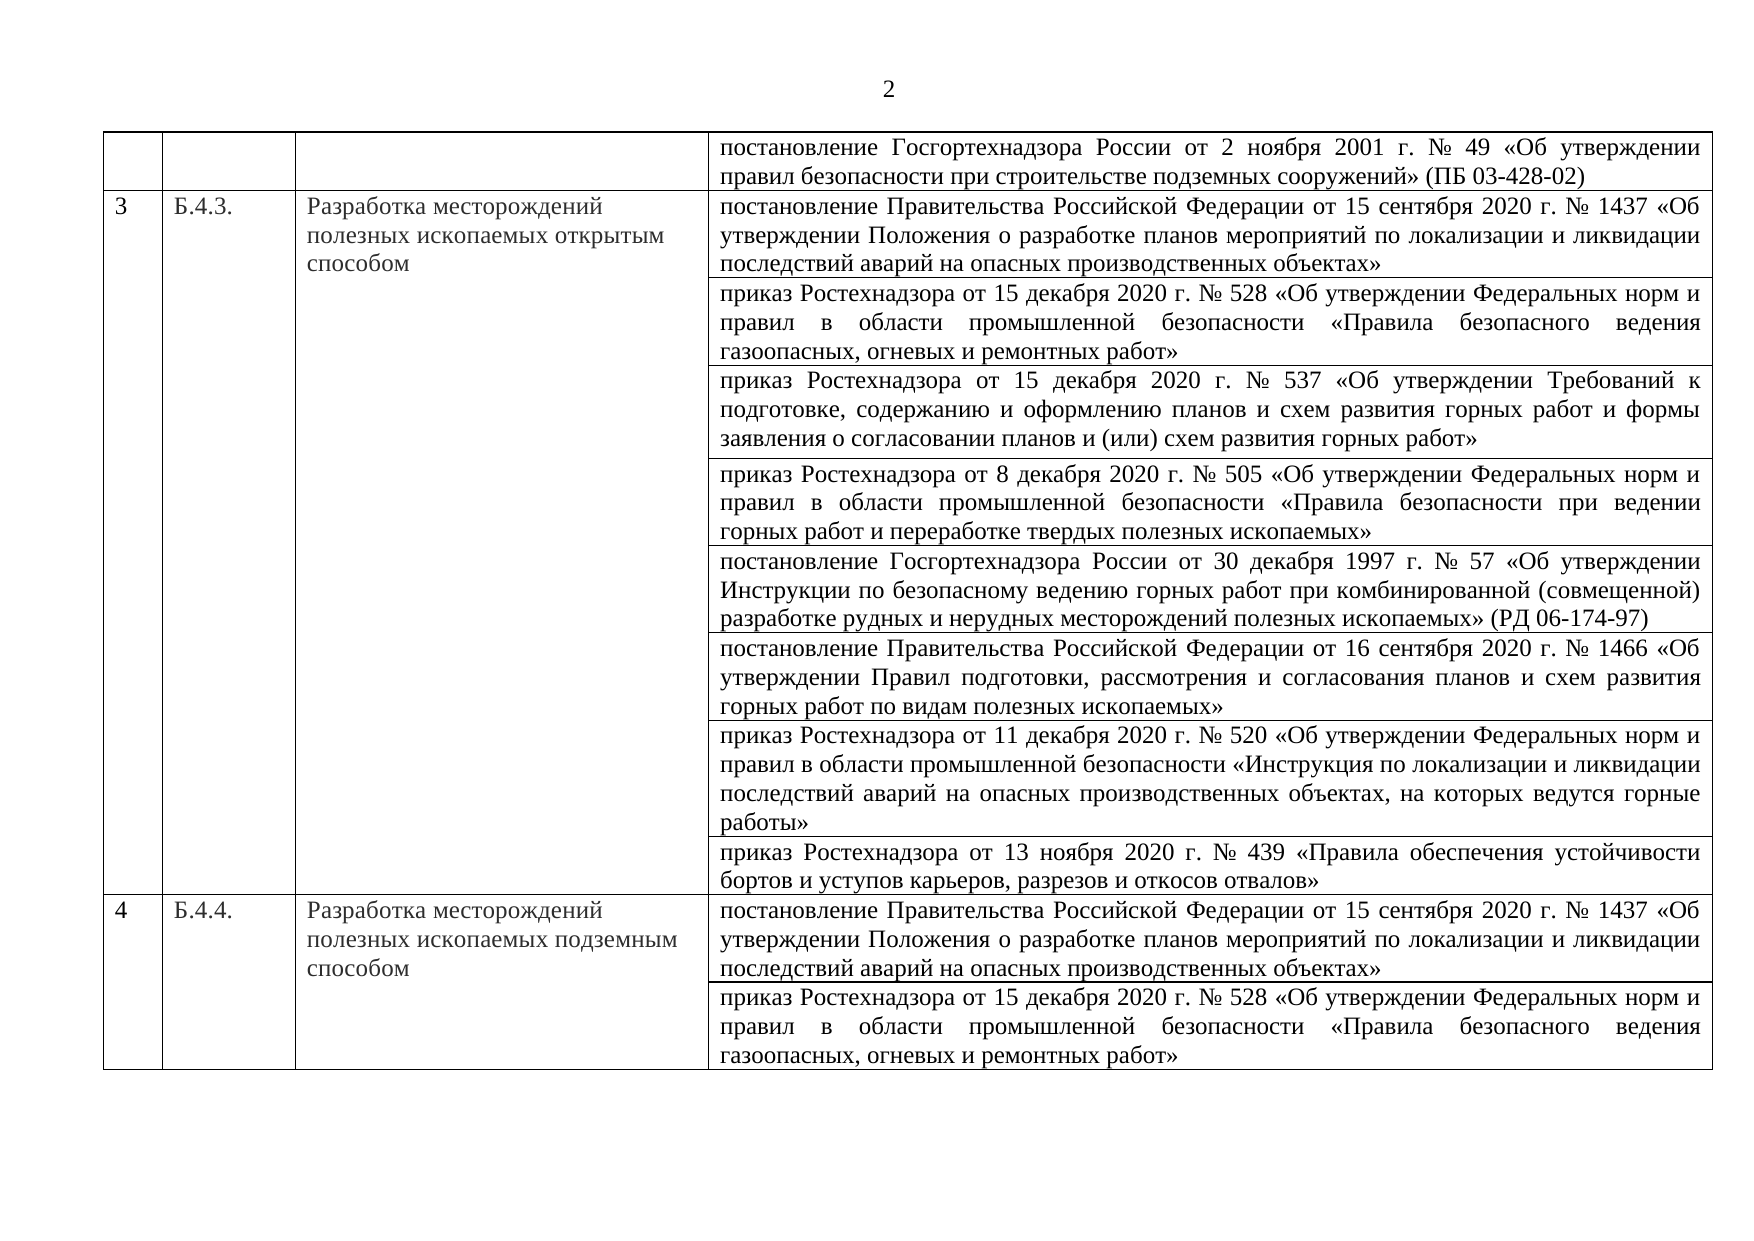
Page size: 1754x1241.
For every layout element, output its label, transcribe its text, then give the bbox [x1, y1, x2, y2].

table_cell постановление Правительства Российской Федерации от 15 сентября 2020 г. № 1437 «Об утверждении Положения о разработке планов мероприятий по локализации и ликвидации последствий аварий на опасных производственных объектах» [709, 191, 1712, 277]
table_cell постановление Госгортехнадзора России от 2 ноября 2001 г. № 49 «Об утверждении правил безопасности при строительстве подземных сооружений» (ПБ 03-428-02) [709, 133, 1712, 190]
table_cell 4 [104, 895, 162, 1069]
table_cell Разработка месторождений полезных ископаемых подземным способом [296, 895, 708, 1069]
table_cell Разработка месторождений полезных ископаемых открытым способом [296, 191, 708, 894]
table_cell Б.4.4. [163, 895, 295, 1069]
table_cell приказ Ростехнадзора от 15 декабря 2020 г. № 537 «Об утверждении Требований к подготовке, содержанию и оформлению планов и схем развития горных работ и формы заявления о согласовании планов и (или) схем развития горных работ» [709, 366, 1712, 458]
table_cell приказ Ростехнадзора от 11 декабря 2020 г. № 520 «Об утверждении Федеральных норм и правил в области промышленной безопасности «Инструкция по локализации и ликвидации последствий аварий на опасных производственных объектах, на которых ведутся горные работы» [709, 721, 1712, 836]
table_cell постановление Госгортехнадзора России от 30 декабря 1997 г. № 57 «Об утверждении Инструкции по безопасному ведению горных работ при комбинированной (совмещенной) разработке рудных и нерудных месторождений полезных ископаемых» (РД 06-174-97) [709, 546, 1712, 632]
table_cell приказ Ростехнадзора от 15 декабря 2020 г. № 528 «Об утверждении Федеральных норм и правил в области промышленной безопасности «Правила безопасного ведения газоопасных, огневых и ремонтных работ» [709, 983, 1712, 1069]
table_cell Б.4.3. [163, 191, 295, 894]
table_cell приказ Ростехнадзора от 13 ноября 2020 г. № 439 «Правила обеспечения устойчивости бортов и уступов карьеров, разрезов и откосов отвалов» [709, 837, 1712, 894]
table_cell 3 [104, 191, 162, 894]
table_cell приказ Ростехнадзора от 8 декабря 2020 г. № 505 «Об утверждении Федеральных норм и правил в области промышленной безопасности «Правила безопасности при ведении горных работ и переработке твердых полезных ископаемых» [709, 459, 1712, 545]
table_cell постановление Правительства Российской Федерации от 15 сентября 2020 г. № 1437 «Об утверждении Положения о разработке планов мероприятий по локализации и ликвидации последствий аварий на опасных производственных объектах» [709, 895, 1712, 981]
table_cell приказ Ростехнадзора от 15 декабря 2020 г. № 528 «Об утверждении Федеральных норм и правил в области промышленной безопасности «Правила безопасного ведения газоопасных, огневых и ремонтных работ» [709, 278, 1712, 364]
table_cell постановление Правительства Российской Федерации от 16 сентября 2020 г. № 1466 «Об утверждении Правил подготовки, рассмотрения и согласования планов и схем развития горных работ по видам полезных ископаемых» [709, 633, 1712, 719]
